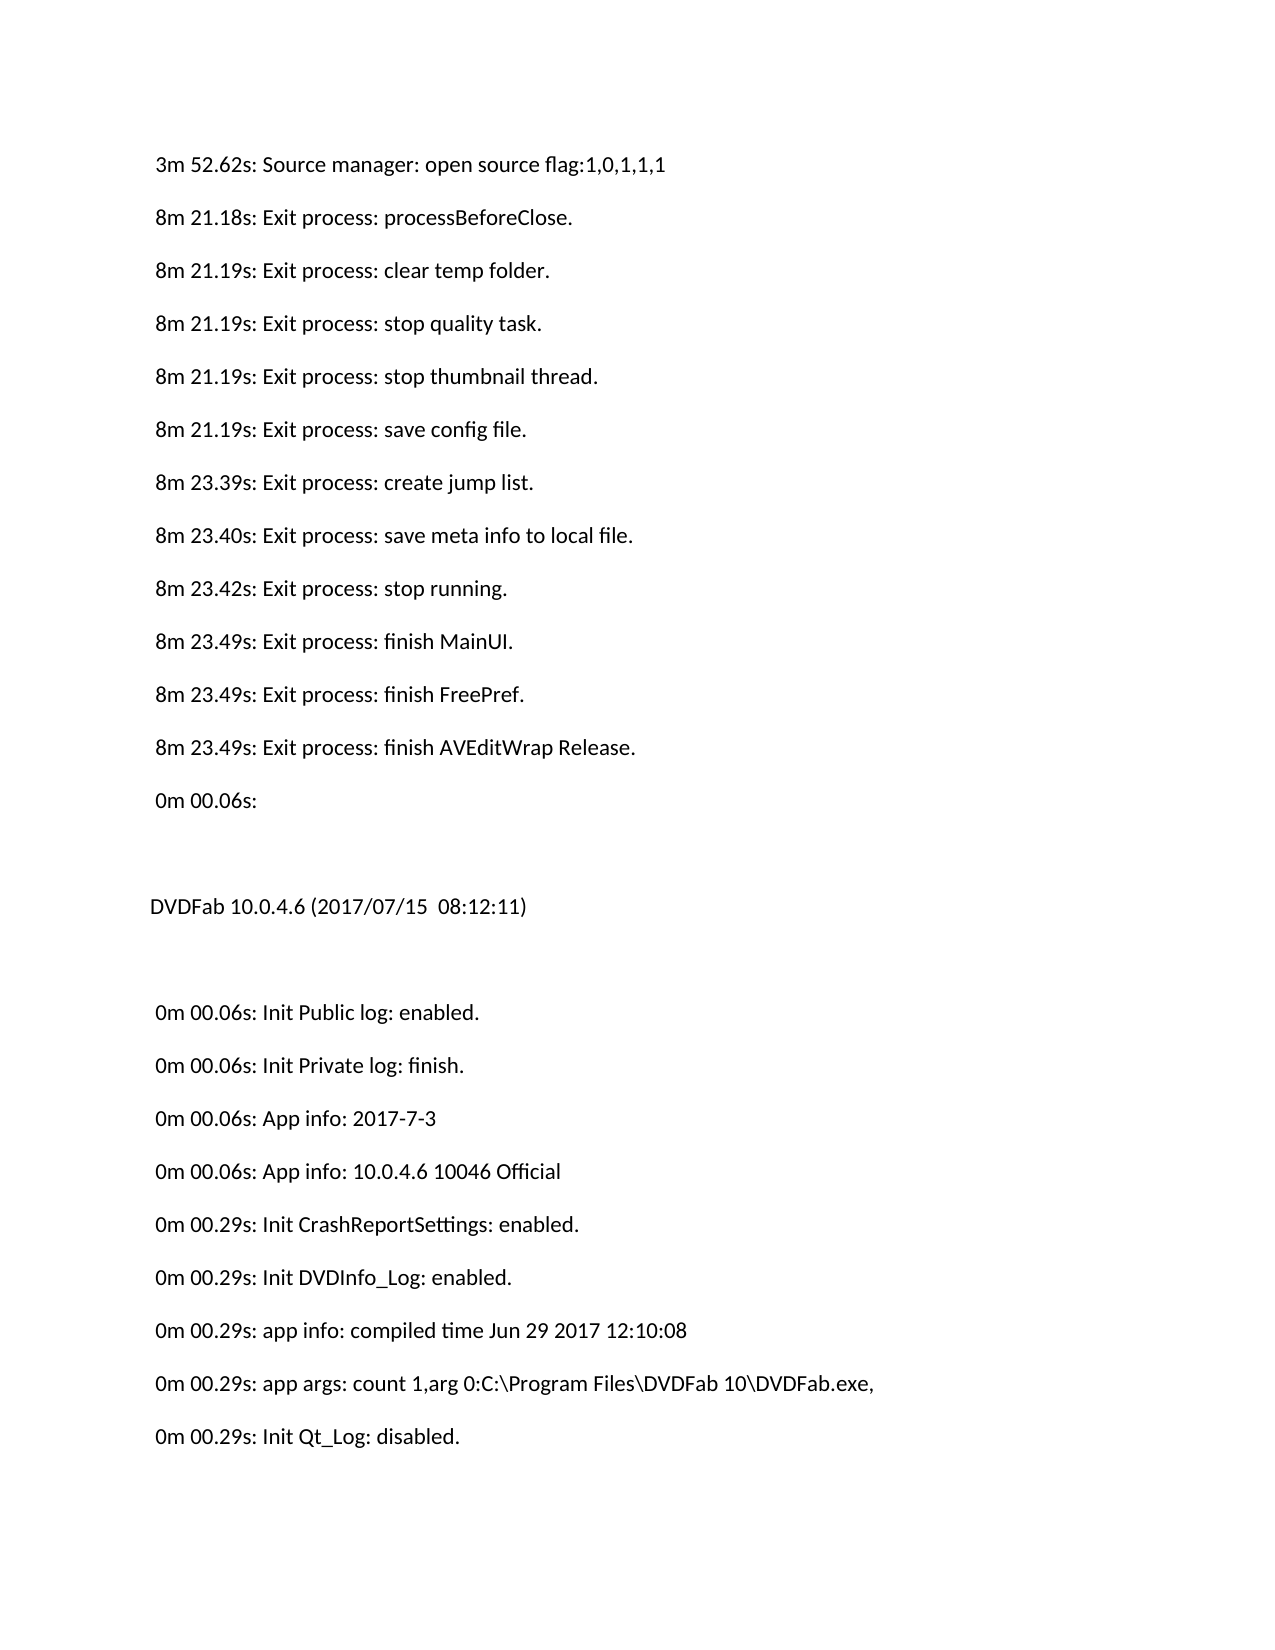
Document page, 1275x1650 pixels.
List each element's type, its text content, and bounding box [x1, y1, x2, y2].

text 8m 23.49s: Exit process: finish FreePref. [150, 680, 1125, 708]
text 8m 23.40s: Exit process: save meta info to local file. [150, 521, 1125, 549]
text 8m 23.49s: Exit process: finish MainUI. [150, 627, 1125, 655]
text 8m 23.49s: Exit process: finish AVEditWrap Release. [150, 733, 1125, 761]
text 0m 00.29s: app args: count 1,arg 0:C:\Program Files\DVDFab 10\DVDFab.exe, [150, 1369, 1125, 1397]
text 8m 23.39s: Exit process: create jump list. [150, 468, 1125, 496]
text 0m 00.29s: Init CrashReportSettings: enabled. [150, 1210, 1125, 1238]
text 0m 00.29s: Init Qt_Log: disabled. [150, 1422, 1125, 1451]
text DVDFab 10.0.4.6 (2017/07/15 08:12:11) [150, 892, 1125, 920]
text 0m 00.06s: App info: 2017-7-3 [150, 1104, 1125, 1132]
text 0m 00.06s: Init Private log: finish. [150, 1051, 1125, 1079]
text 8m 21.19s: Exit process: save config file. [150, 415, 1125, 443]
text 8m 21.19s: Exit process: stop thumbnail thread. [150, 362, 1125, 390]
text 8m 21.19s: Exit process: stop quality task. [150, 309, 1125, 337]
text 8m 21.18s: Exit process: processBeforeClose. [150, 203, 1125, 231]
text 0m 00.06s: [150, 786, 1125, 814]
text 0m 00.29s: app info: compiled time Jun 29 2017 12:10:08 [150, 1316, 1125, 1344]
text 0m 00.29s: Init DVDInfo_Log: enabled. [150, 1263, 1125, 1291]
text 3m 52.62s: Source manager: open source flag:1,0,1,1,1 [150, 150, 1125, 178]
text 0m 00.06s: App info: 10.0.4.6 10046 Official [150, 1157, 1125, 1185]
text 0m 00.06s: Init Public log: enabled. [150, 998, 1125, 1026]
text 8m 21.19s: Exit process: clear temp folder. [150, 256, 1125, 284]
text 8m 23.42s: Exit process: stop running. [150, 574, 1125, 602]
